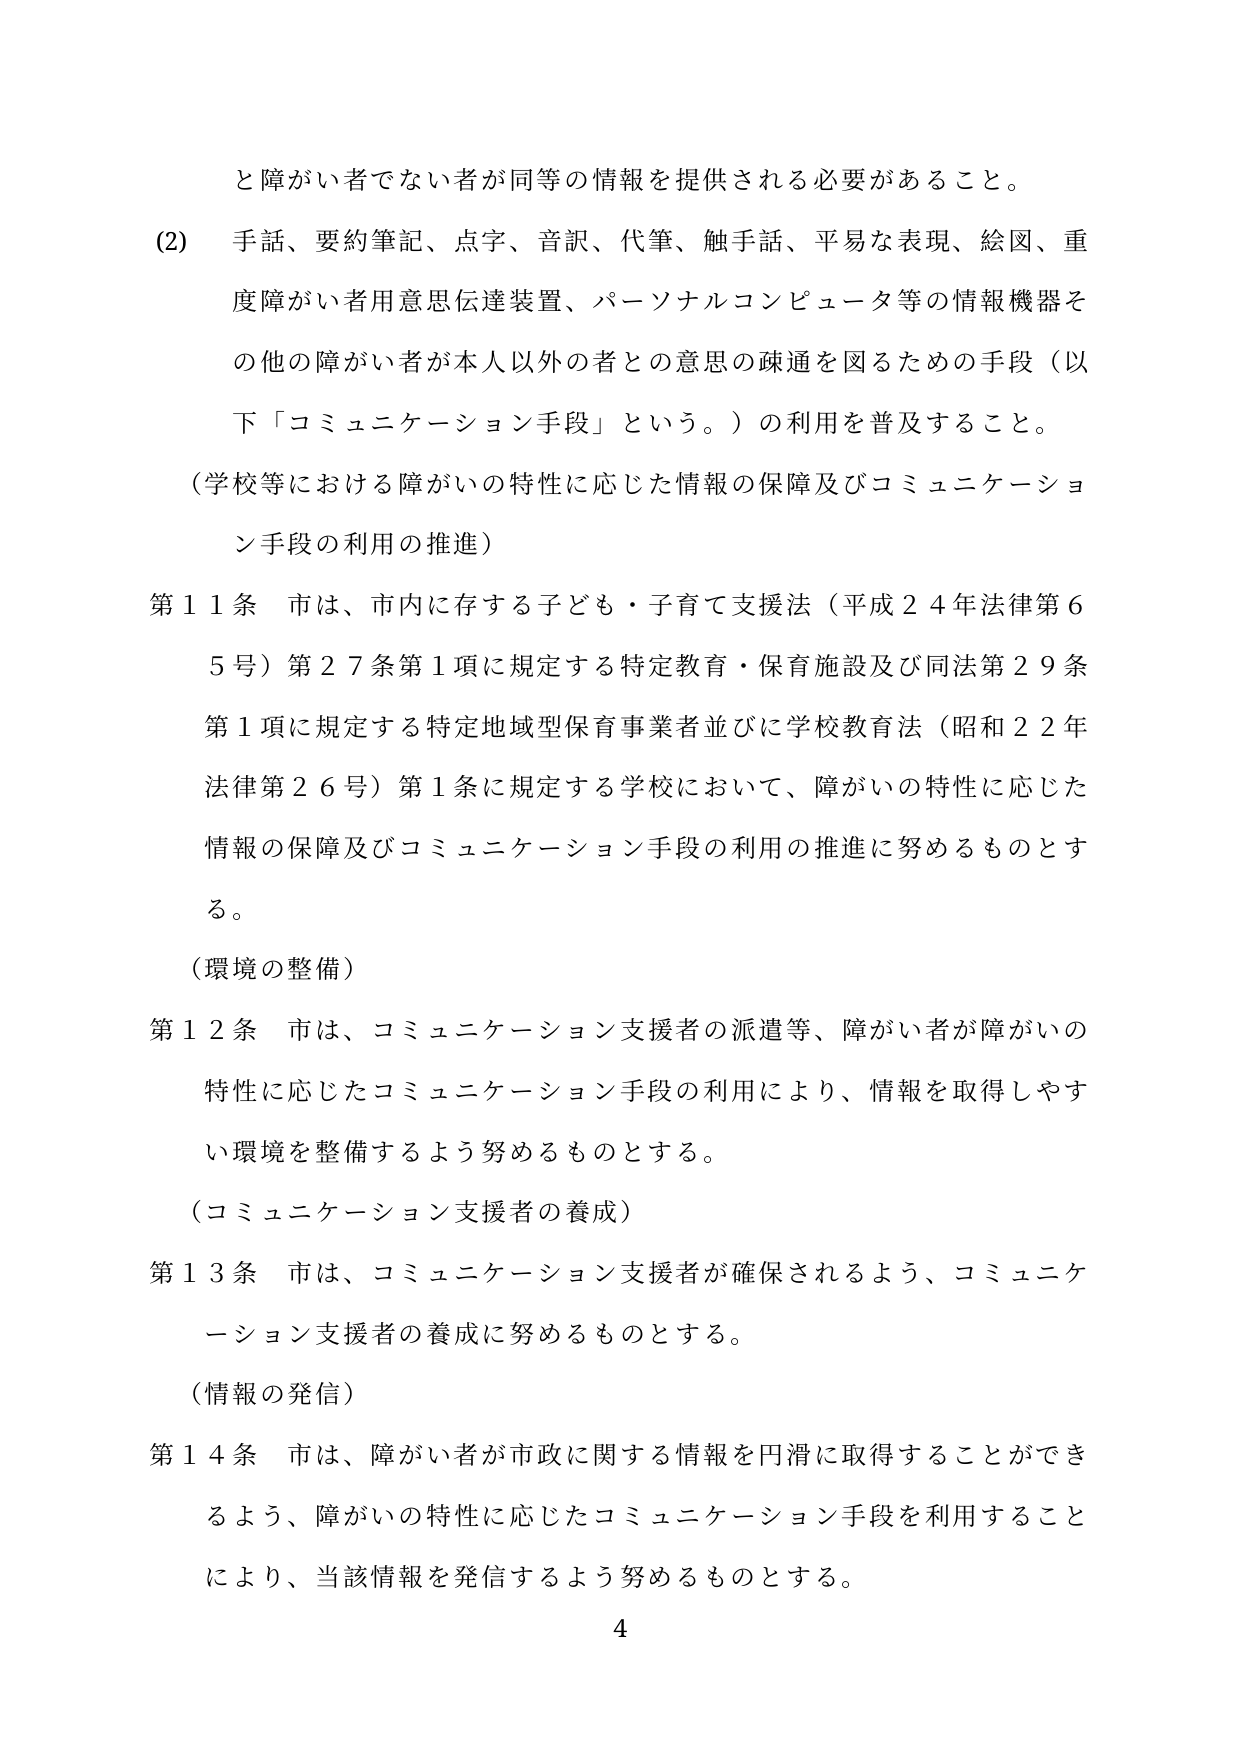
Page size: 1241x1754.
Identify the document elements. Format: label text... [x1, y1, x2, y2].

text （情報の発信） [149, 1363, 1091, 1423]
text 第１３条 市は、コミュニケーション支援者が確保されるよう、コミュニケーション支援者の養成に努めるものとする。 [149, 1241, 1091, 1363]
text （環境の整備） [149, 938, 1091, 998]
text 第１１条 市は、市内に存する子ども・子育て支援法（平成２４年法律第６５号）第２７条第１項に規定する特定教育・保育施設及び同法第２９条第１項に規定する特定地域型保育事業者並びに学校教育法（昭和２２年法律第２６号）第１条に規定する学校において、障がいの特性に応じた情報の保障及びコミュニケーション手段の利用の推進に努めるものとする。 [149, 573, 1091, 938]
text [149, 148, 1091, 209]
text 第１２条 市は、コミュニケーション支援者の派遣等、障がい者が障がいの特性に応じたコミュニケーション手段の利用により、情報を取得しやすい環境を整備するよう努めるものとする。 [149, 998, 1091, 1181]
text 第１４条 市は、障がい者が市政に関する情報を円滑に取得することができるよう、障がいの特性に応じたコミュニケーション手段を利用することにより、当該情報を発信するよう努めるものとする。 [149, 1423, 1091, 1606]
text (2) 手話、要約筆記、点字、音訳、代筆、触手話、平易な表現、絵図、重度障がい者用意思伝達装置、パーソナルコンピュータ等の情報機器その他の障がい者が本人以外の者との意思の疎通を図るための手段（以下「コミュニケーション手段」という。）の利用を普及すること。 [149, 209, 1091, 452]
text （コミュニケーション支援者の養成） [149, 1181, 1091, 1241]
text （学校等における障がいの特性に応じた情報の保障及びコミュニケーション手段の利用の推進） [149, 452, 1091, 573]
